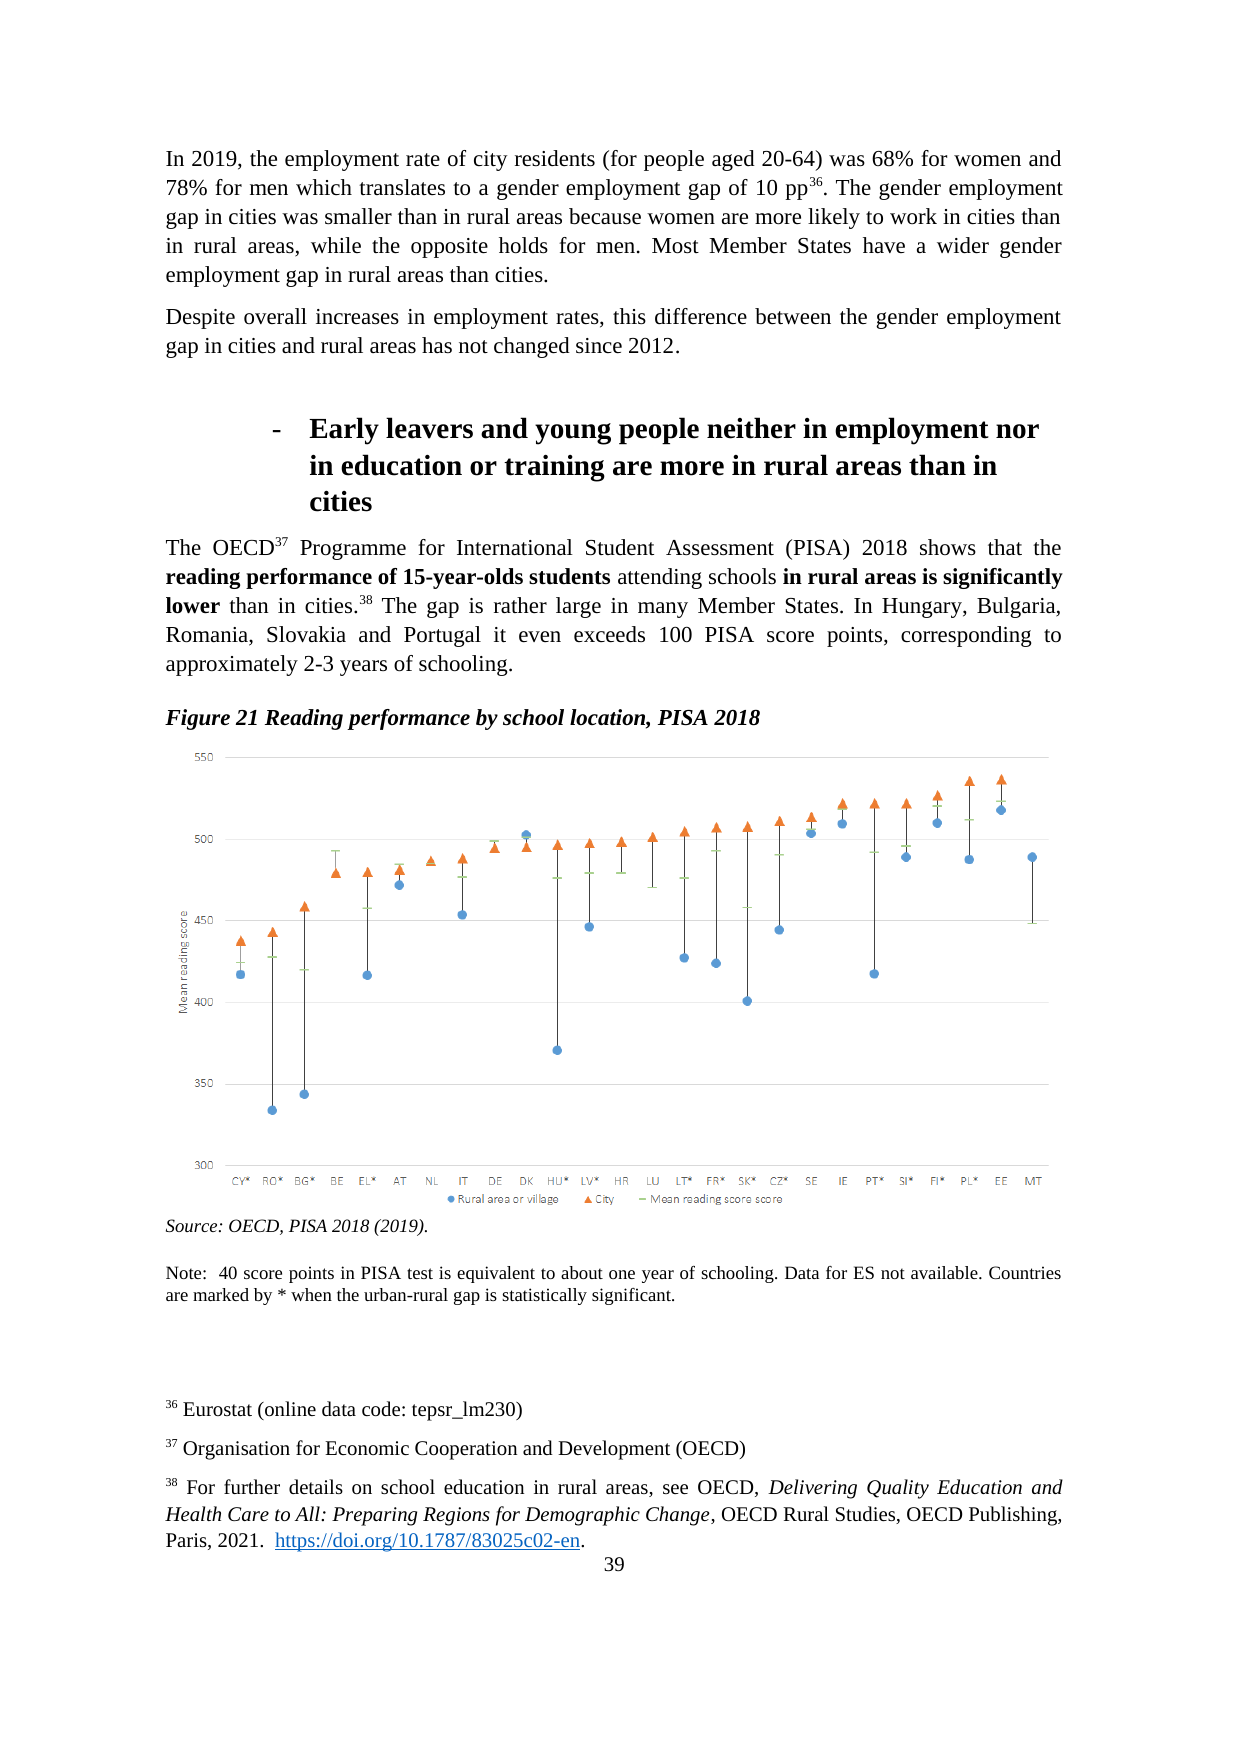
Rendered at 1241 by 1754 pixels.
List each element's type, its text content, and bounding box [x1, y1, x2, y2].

text Despite overall increases in employment rates, this difference between the gender employment gap in cities and rural areas has not changed since 2012. [165, 303, 1063, 358]
text Note: 40 score points in PISA test is equivalent to about one year of schooling. Data for ES not available. Countries are marked by * when the urban-rural gap is statistically significant. [165, 1262, 1063, 1305]
text In 2019, the employment rate of city residents (for people aged 20-64) was 68% for women and 78% for men which translates to a gender employment gap of 10 pp. The gender employment gap in cities was smaller than in rural areas because women are more likely to work in cities than in rural areas, while the opposite holds for men. Most Member States have a wider gender employment gap in rural areas than cities. [165, 146, 1063, 288]
text The OECD Programme for International Student Assessment (PISA) 2018 shows that the reading performance of 15-year-olds students attending schools in rural areas is significantly lower than in cities. The gap is rather large in many Member States. In Hungary, Bulgaria, Romania, Slovakia and Portugal it even exceeds 100 PISA score points, corresponding to approximately 2-3 years of schooling. [165, 534, 1063, 676]
subtitle Early leavers and young people neither in employment nor in education or training are more in rural areas than in cities [272, 411, 1063, 518]
picture [165, 745, 1063, 1216]
text Source: OECD, PISA 2018 (2019). [165, 1216, 1063, 1237]
text Figure 21 Reading performance by school location, PISA 2018 [165, 704, 1063, 730]
